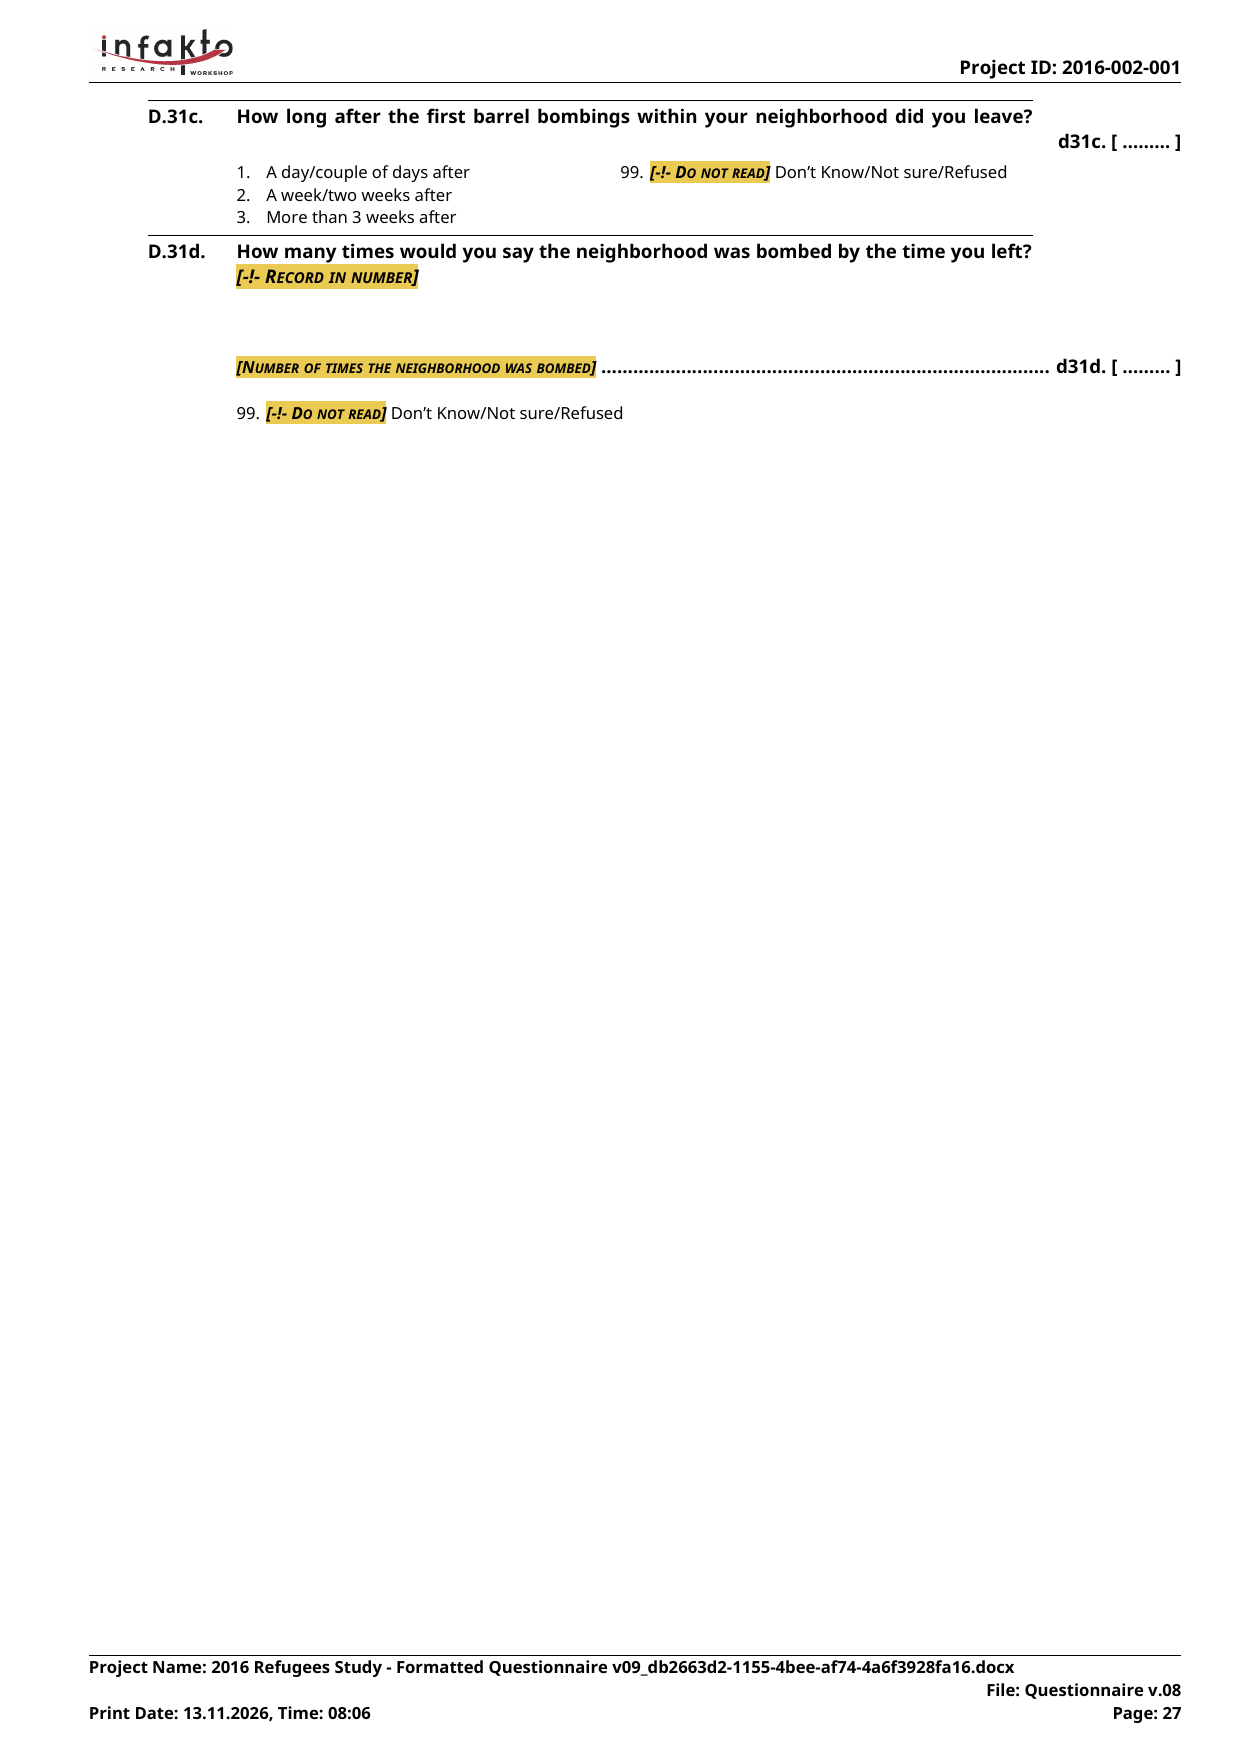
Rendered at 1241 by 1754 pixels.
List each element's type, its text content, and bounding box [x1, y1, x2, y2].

picture [88, 29, 233, 75]
text D.31c. How long after the first barrel bombings within your neighborhood did you leave? d31c. [ ……… ] [148, 101, 1033, 154]
text 99. [-!- Do not read] Don’t Know/Not sure/Refused [386, 401, 1033, 424]
text D.31d. How many times would you say the neighborhood was bombed by the time you left? [-!- Record in number] [148, 236, 1033, 289]
text 2. A week/two weeks after [236, 183, 1033, 206]
text 1. A day/couple of days after 99. [-!- Do not read] Don’t Know/Not sure/Refused [236, 161, 650, 183]
text 3. More than 3 weeks after [236, 206, 1033, 229]
text [Number of times the neighborhood was bombed] d31d. [ ……… ] [236, 353, 1033, 379]
text 1. A day/couple of days after 99. [-!- Do not read] Don’t Know/Not sure/Refused [770, 161, 1033, 183]
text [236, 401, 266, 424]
